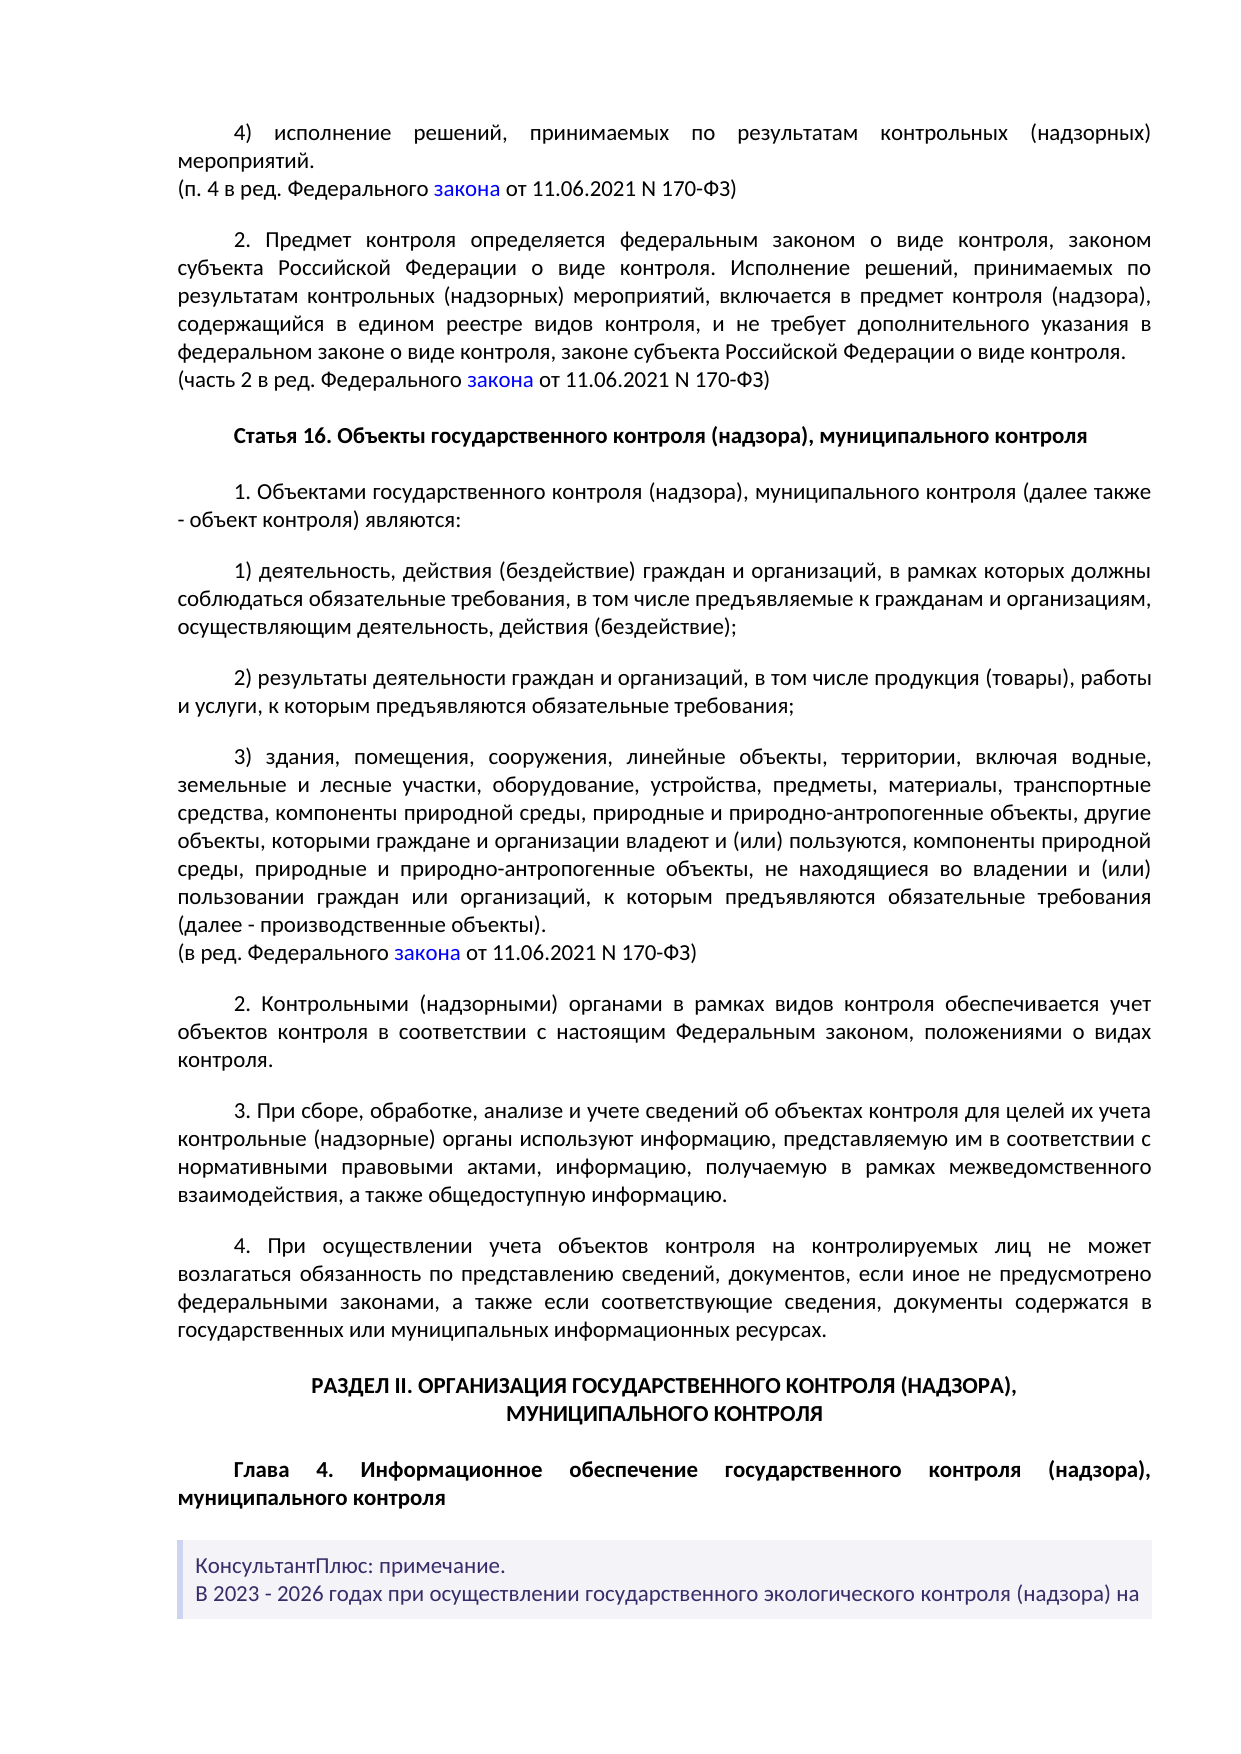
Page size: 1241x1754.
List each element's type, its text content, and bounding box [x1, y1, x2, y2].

table_header [183, 1540, 195, 1619]
text 1) деятельность, действия (бездействие) граждан и организаций, в рамках которых должны соблюдаться обязательные требования, в том числе предъявляемые к гражданам и организациям, осуществляющим деятельность, действия (бездействие); [177, 556, 1152, 640]
title Глава 4. Информационное обеспечение государственного контроля (надзора), муниципального контроля [177, 1455, 1152, 1511]
text 4) исполнение решений, принимаемых по результатам контрольных (надзорных) мероприятий. [177, 118, 1152, 174]
text 3. При сборе, обработке, анализе и учете сведений об объектах контроля для целей их учета контрольные (надзорные) органы используют информацию, представляемую им в соответствии с нормативными правовыми актами, информацию, получаемую в рамках межведомственного взаимодействия, а также общедоступную информацию. [177, 1096, 1152, 1208]
text 4. При осуществлении учета объектов контроля на контролируемых лиц не может возлагаться обязанность по представлению сведений, документов, если иное не предусмотрено федеральными законами, а также если соответствующие сведения, документы содержатся в государственных или муниципальных информационных ресурсах. [177, 1231, 1152, 1343]
text 2. Контрольными (надзорными) органами в рамках видов контроля обеспечивается учет объектов контроля в соответствии с настоящим Федеральным законом, положениями о видах контроля. [177, 989, 1152, 1073]
text 2. Предмет контроля определяется федеральным законом о виде контроля, законом субъекта Российской Федерации о виде контроля. Исполнение решений, принимаемых по результатам контрольных (надзорных) мероприятий, включается в предмет контроля (надзора), содержащийся в едином реестре видов контроля, и не требует дополнительного указания в федеральном законе о виде контроля, законе субъекта Российской Федерации о виде контроля. [177, 225, 1152, 365]
text (часть 2 в ред. Федерального закона от 11.06.2021 N 170-ФЗ) [177, 365, 1152, 393]
title РАЗДЕЛ II. ОРГАНИЗАЦИЯ ГОСУДАРСТВЕННОГО КОНТРОЛЯ (НАДЗОРА), [177, 1371, 1152, 1399]
title МУНИЦИПАЛЬНОГО КОНТРОЛЯ [177, 1399, 1152, 1427]
text (в ред. Федерального закона от 11.06.2021 N 170-ФЗ) [177, 938, 1152, 966]
text 2) результаты деятельности граждан и организаций, в том числе продукция (товары), работы и услуги, к которым предъявляются обязательные требования; [177, 663, 1152, 719]
table_header [1140, 1540, 1152, 1619]
text 3) здания, помещения, сооружения, линейные объекты, территории, включая водные, земельные и лесные участки, оборудование, устройства, предметы, материалы, транспортные средства, компоненты природной среды, природные и природно-антропогенные объекты, другие объекты, которыми граждане и организации владеют и (или) пользуются, компоненты природной среды, природные и природно-антропогенные объекты, не находящиеся во владении и (или) пользовании граждан или организаций, к которым предъявляются обязательные требования (далее - производственные объекты). [177, 742, 1152, 938]
table_header [177, 1540, 183, 1619]
text 1. Объектами государственного контроля (надзора), муниципального контроля (далее также - объект контроля) являются: [177, 477, 1152, 533]
title Статья 16. Объекты государственного контроля (надзора), муниципального контроля [177, 421, 1152, 449]
text (п. 4 в ред. Федерального закона от 11.06.2021 N 170-ФЗ) [177, 174, 1152, 202]
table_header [195, 1540, 1140, 1619]
